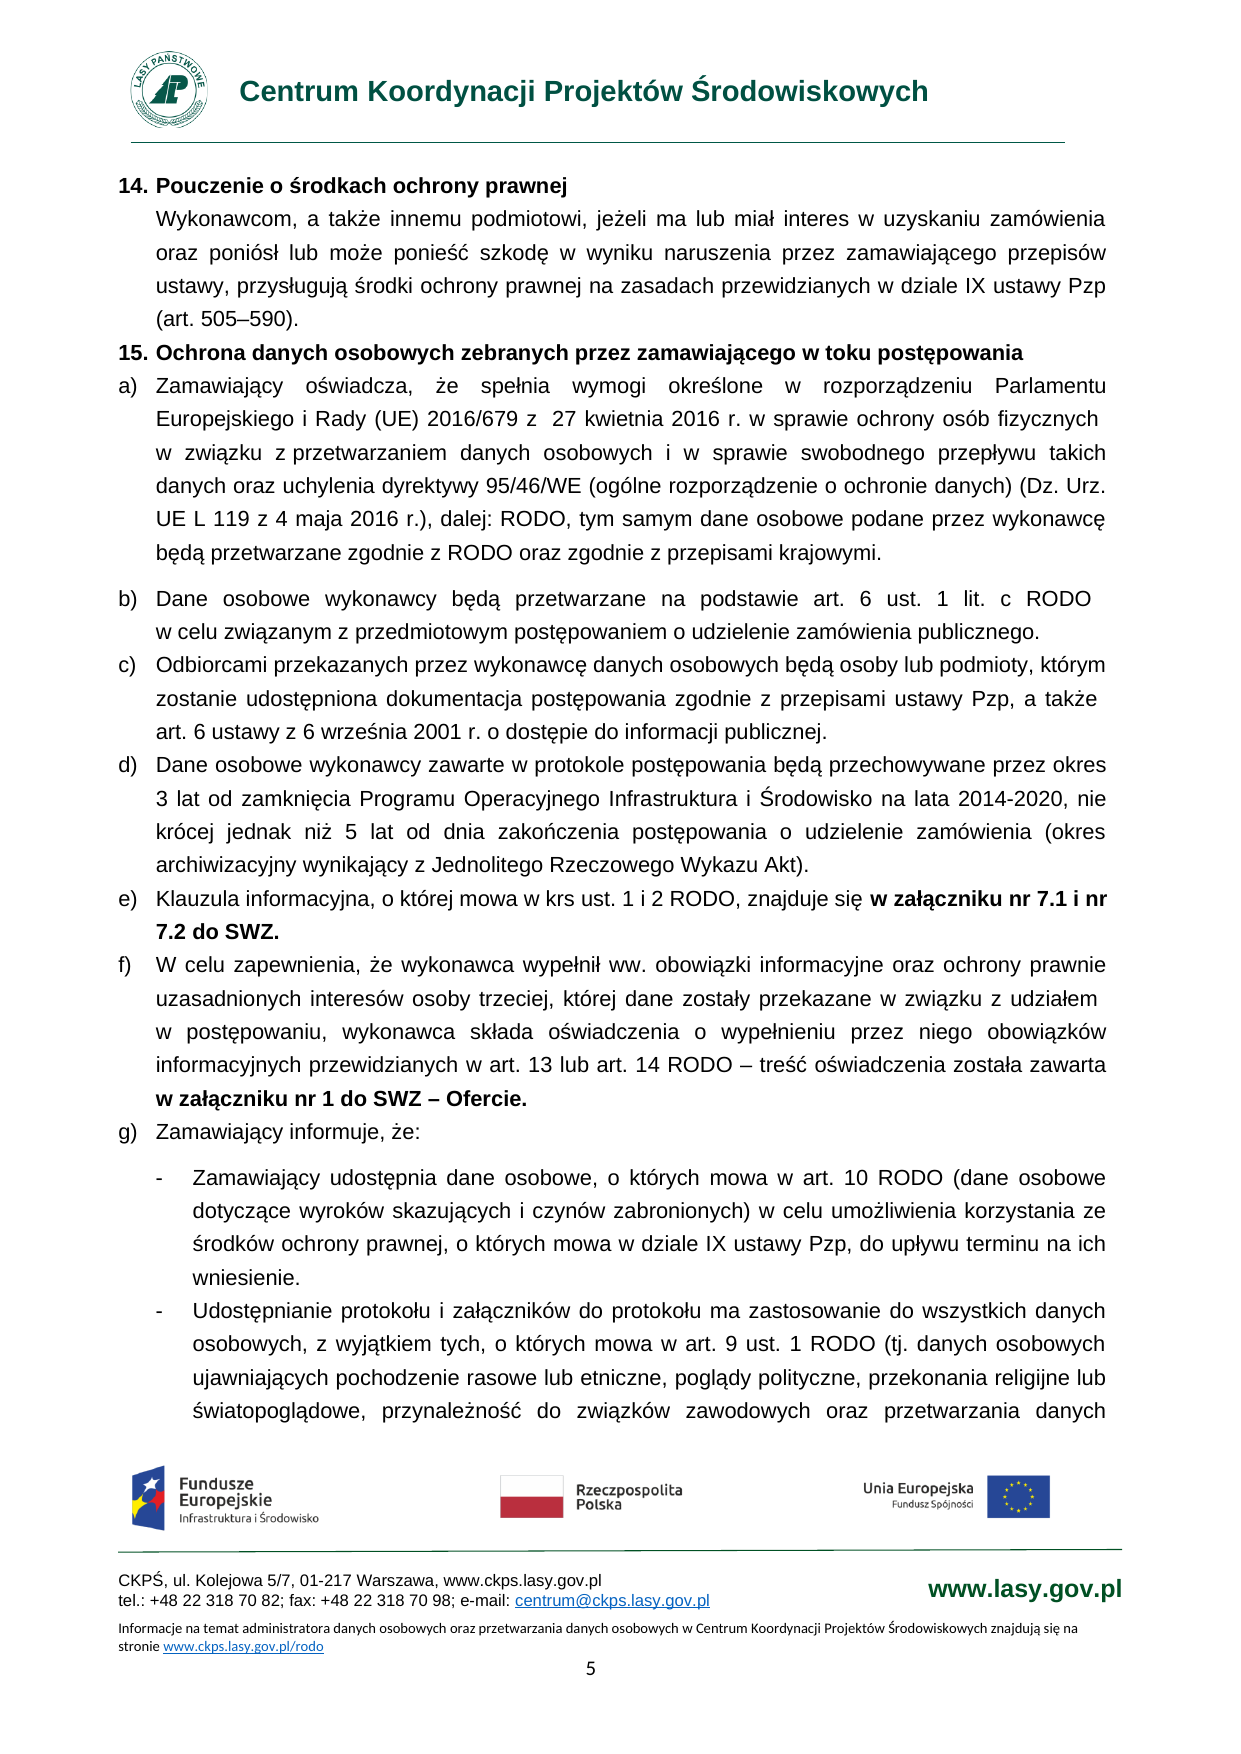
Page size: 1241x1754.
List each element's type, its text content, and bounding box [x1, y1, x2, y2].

list Zamawiający informuje, że: [118, 1111, 1107, 1144]
list Dane osobowe wykonawcy będą przetwarzane na podstawie art. 6 ust. 1 lit. c RODO w celu związanym z przedmiotowym postępowaniem o udzielenie zamówienia publicznego. [118, 577, 1107, 644]
list Zamawiający oświadcza, że spełnia wymogi określone w rozporządzeniu Parlamentu Europejskiego i Rady (UE) 2016/679 z 27 kwietnia 2016 r. w sprawie ochrony osób fizycznych w związku z przetwarzaniem danych osobowych i w sprawie swobodnego przepływu takich danych oraz uchylenia dyrektywy 95/46/WE (ogólne rozporządzenie o ochronie danych) (Dz. Urz. UE L 119 z 4 maja 2016 r.), dalej: RODO, tym samym dane osobowe podane przez wykonawcę będą przetwarzane zgodnie z RODO oraz zgodnie z przepisami krajowymi. [118, 365, 1107, 565]
list W celu zapewnienia, że wykonawca wypełnił ww. obowiązki informacyjne oraz ochrony prawnie uzasadnionych interesów osoby trzeciej, której dane zostały przekazane w związku z udziałem w postępowaniu, wykonawca składa oświadczenia o wypełnieniu przez niego obowiązków informacyjnych przewidzianych w art. 13 lub art. 14 RODO – treść oświadczenia została zawarta w załączniku nr 1 do SWZ – Ofercie. [118, 944, 1107, 1111]
picture [118, 1456, 1064, 1541]
list Odbiorcami przekazanych przez wykonawcę danych osobowych będą osoby lub podmioty, którym zostanie udostępniona dokumentacja postępowania zgodnie z przepisami ustawy Pzp, a także art. 6 ustawy z 6 września 2001 r. o dostępie do informacji publicznej. [118, 644, 1107, 744]
list Klauzula informacyjna, o której mowa w krs ust. 1 i 2 RODO, znajduje się w załączniku nr 7.1 i nr 7.2 do SWZ. [118, 877, 1107, 944]
list Pouczenie o środkach ochrony prawnej [118, 165, 1107, 198]
list Dane osobowe wykonawcy zawarte w protokole postępowania będą przechowywane przez okres 3 lat od zamknięcia Programu Operacyjnego Infrastruktura i Środowisko na lata 2014-2020, nie krócej jednak niż 5 lat od dnia zakończenia postępowania o udzielenie zamówienia (okres archiwizacyjny wynikający z Jednolitego Rzeczowego Wykazu Akt). [118, 744, 1107, 877]
list Ochrona danych osobowych zebranych przez zamawiającego w toku postępowania [118, 331, 1107, 365]
list Zamawiający udostępnia dane osobowe, o których mowa w art. 10 RODO (dane osobowe dotyczące wyroków skazujących i czynów zabronionych) w celu umożliwienia korzystania ze środków ochrony prawnej, o których mowa w dziale IX ustawy Pzp, do upływu terminu na ich wniesienie. [155, 1156, 1107, 1290]
text Wykonawcom, a także innemu podmiotowi, jeżeli ma lub miał interes w uzyskaniu zamówienia oraz poniósł lub może ponieść szkodę w wyniku naruszenia przez zamawiającego przepisów ustawy, przysługują środki ochrony prawnej na zasadach przewidzianych w dziale IX ustawy Pzp (art. 505–590). [156, 198, 1107, 331]
